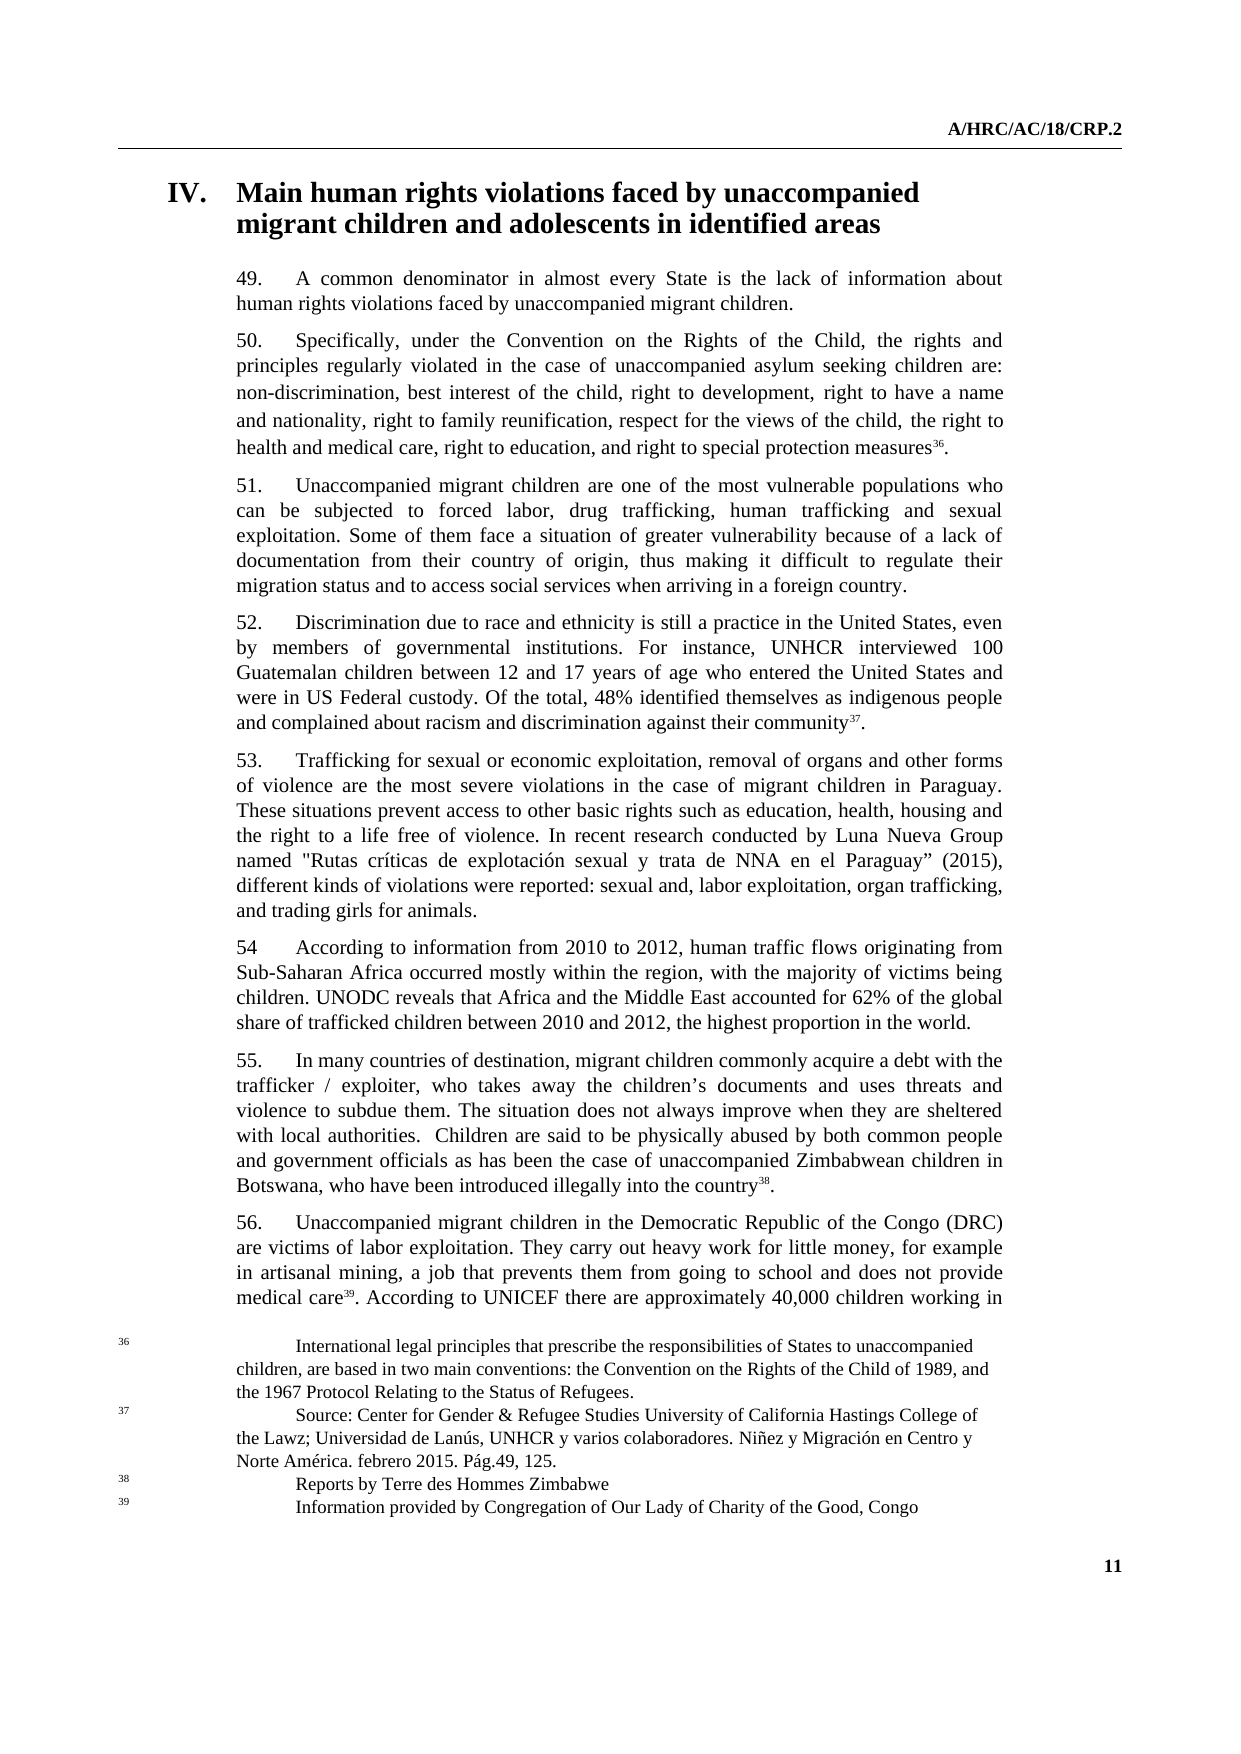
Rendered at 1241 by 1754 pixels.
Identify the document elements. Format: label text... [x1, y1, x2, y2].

text 51. Unaccompanied migrant children are one of the most vulnerable populations who can be subjected to forced labor, drug trafficking, human trafficking and sexual exploitation. Some of them face a situation of greater vulnerability because of a lack of documentation from their country of origin, thus making it difficult to regulate their migration status and to access social services when arriving in a foreign country. [236, 472, 1004, 597]
text 49. A common denominator in almost every State is the lack of information about human rights violations faced by unaccompanied migrant children. [236, 265, 1004, 315]
text 53. Trafficking for sexual or economic exploitation, removal of organs and other forms of violence are the most severe violations in the case of migrant children in Paraguay. These situations prevent access to other basic rights such as education, health, housing and the right to a life free of violence. In recent research conducted by Luna Nueva Group named "Rutas críticas de explotación sexual y trata de NNA en el Paraguay” (2015), different kinds of violations were reported: sexual and, labor exploitation, organ trafficking, and trading girls for animals. [236, 747, 1004, 922]
text 52. Discrimination due to race and ethnicity is still a practice in the United States, even by members of governmental institutions. For instance, UNHCR interviewed 100 Guatemalan children between 12 and 17 years of age who entered the United States and were in US Federal custody. Of the total, 48% identified themselves as indigenous people and complained about racism and discrimination against their community. [236, 609, 1004, 734]
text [236, 1209, 1004, 1309]
text 54 According to information from 2010 to 2012, human traffic flows originating from Sub-Saharan Africa occurred mostly within the region, with the majority of victims being children. UNODC reveals that Africa and the Middle East accounted for 62% of the global share of trafficked children between 2010 and 2012, the highest proportion in the world. [236, 934, 1004, 1034]
text 55. In many countries of destination, migrant children commonly acquire a debt with the trafficker / exploiter, who takes away the children’s documents and uses threats and violence to subdue them. The situation does not always improve when they are sheltered with local authorities. Children are said to be physically abused by both common people and government officials as has been the case of unaccompanied Zimbabwean children in Botswana, who have been introduced illegally into the country. [236, 1047, 1004, 1197]
text IV. Main human rights violations faced by unaccompanied migrant children and adolescents in identified areas [118, 177, 1004, 240]
text 50. Specifically, under the Convention on the Rights of the Child, the rights and principles regularly violated in the case of unaccompanied asylum seeking children are: non-discrimination, best interest of the child, right to development, right to have a name and nationality, right to family reunification, respect for the views of the child, the right to health and medical care, right to education, and right to special protection measures. [236, 327, 1004, 459]
